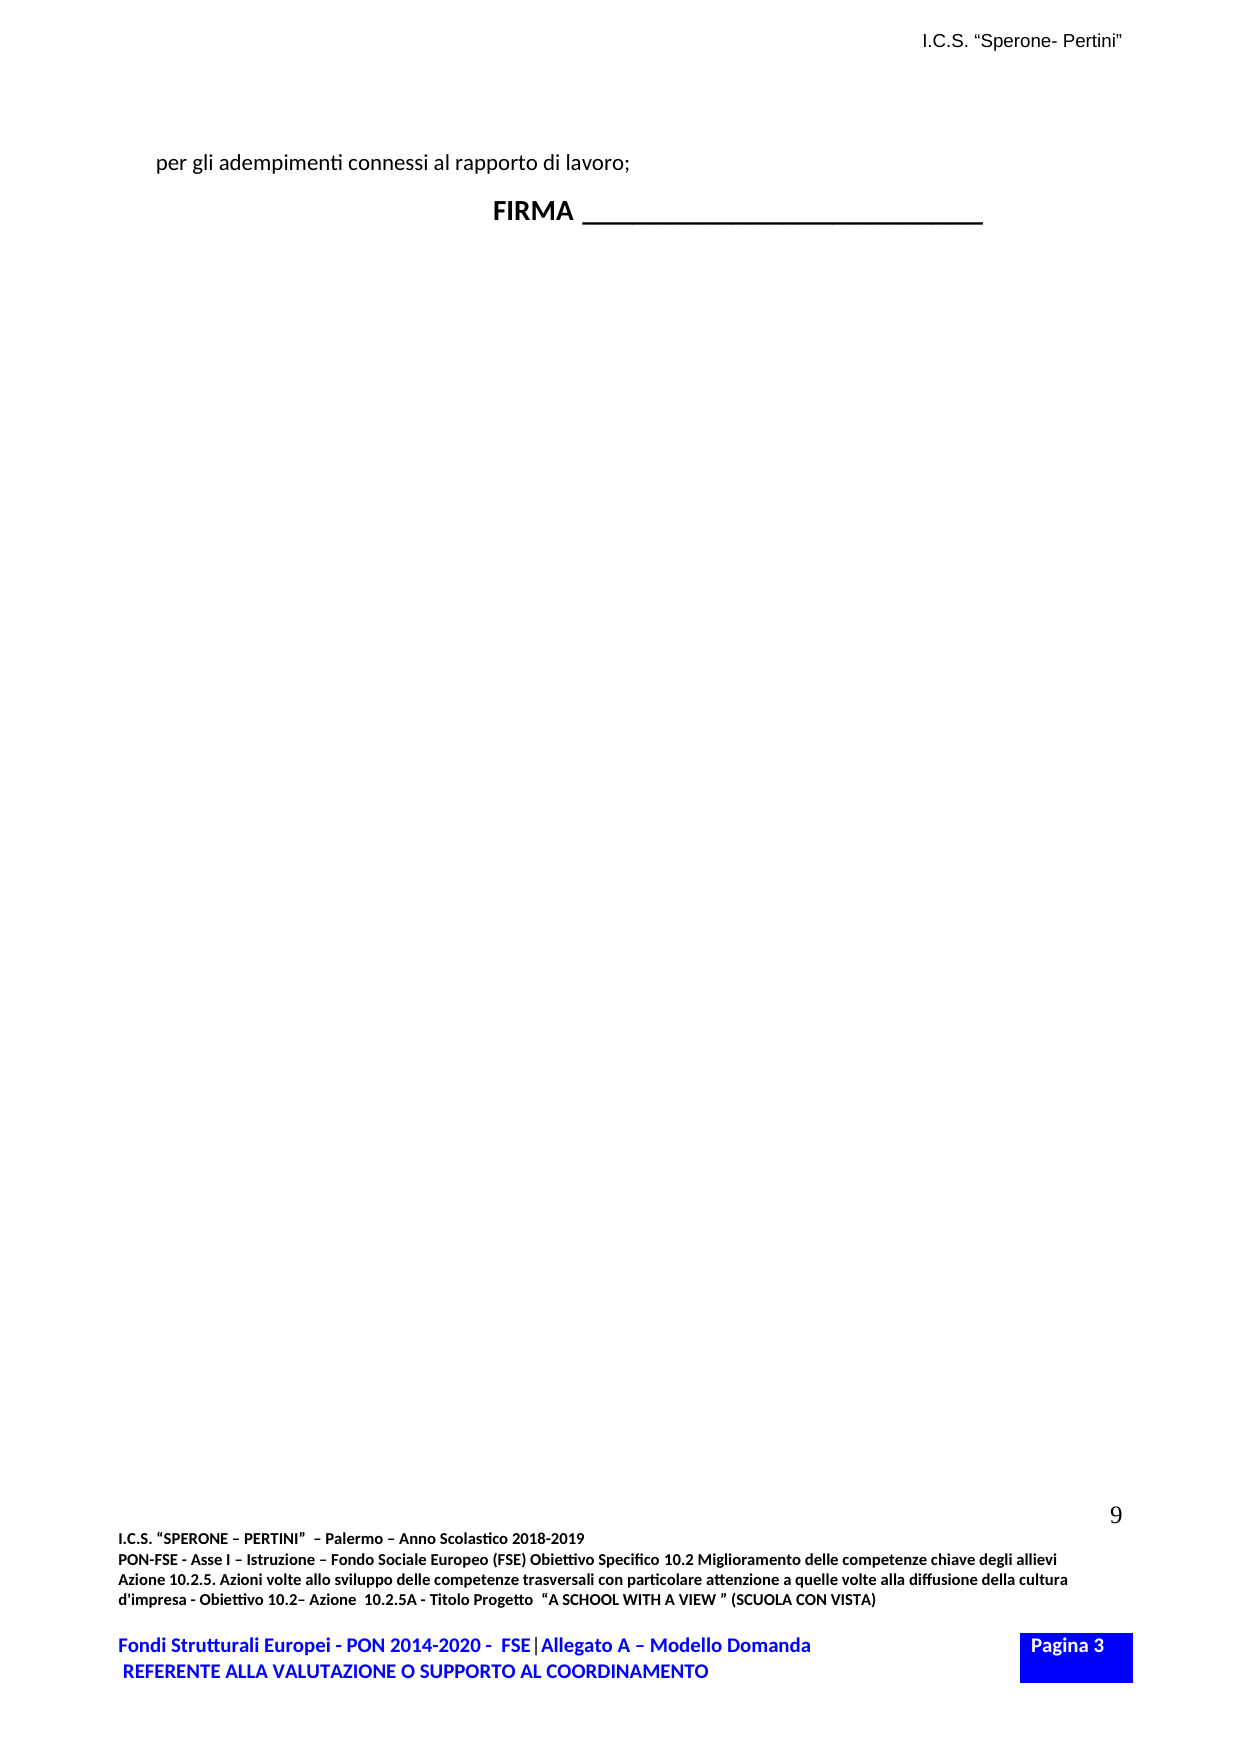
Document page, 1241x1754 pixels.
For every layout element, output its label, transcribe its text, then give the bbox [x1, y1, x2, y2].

title FIRMA ________________________ [156, 190, 1122, 228]
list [118, 148, 1122, 176]
